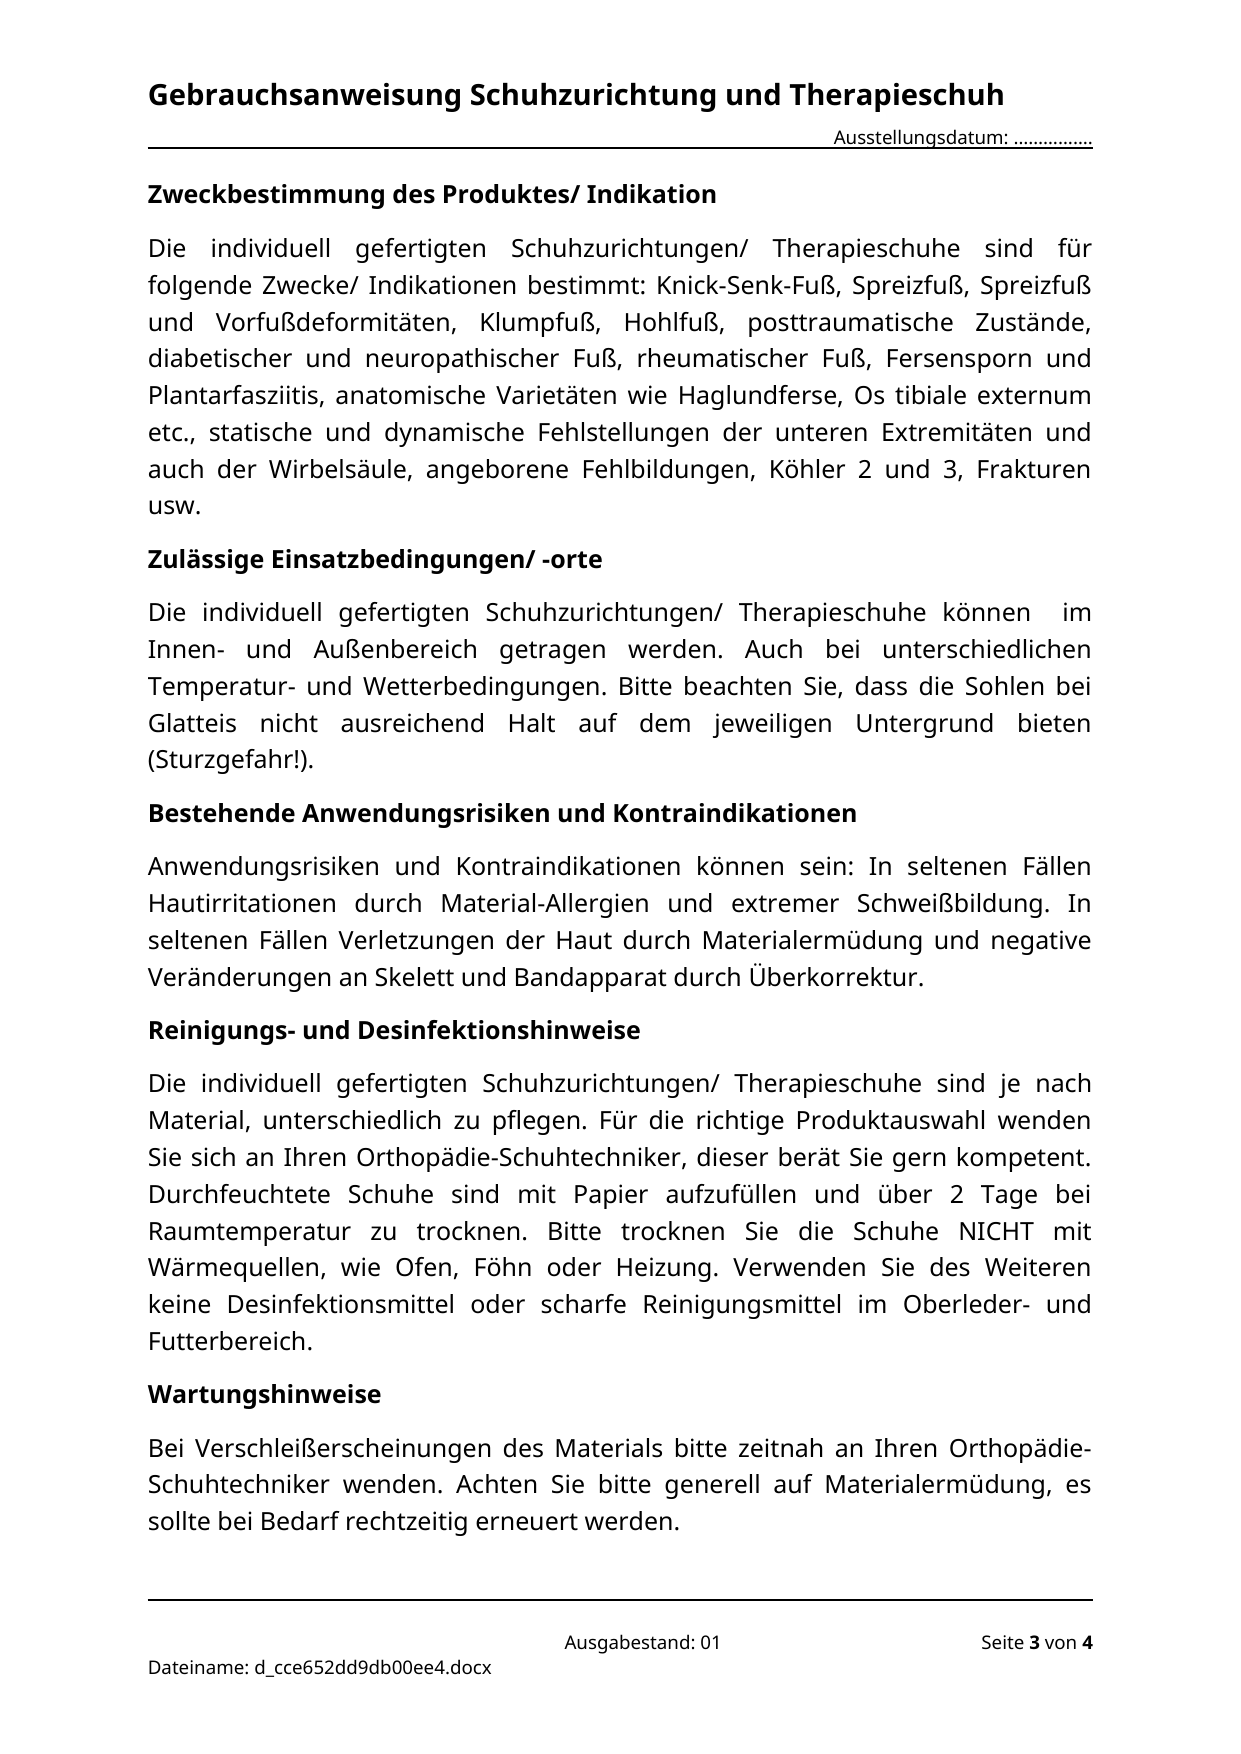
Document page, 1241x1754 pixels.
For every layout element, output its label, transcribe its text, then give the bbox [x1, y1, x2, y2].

text Bestehende Anwendungsrisiken und Kontraindikationen [148, 795, 1093, 829]
text Bei Verschleißerscheinungen des Materials bitte zeitnah an Ihren Orthopädie-Schuhtechniker wenden. Achten Sie bitte generell auf Materialermüdung, es sollte bei Bedarf rechtzeitig erneuert werden. [148, 1430, 1093, 1538]
text Reinigungs- und Desinfektionshinweise [148, 1013, 1093, 1047]
text Zweckbestimmung des Produktes/ Indikation [148, 177, 1093, 211]
text Die individuell gefertigten Schuhzurichtungen/ Therapieschuhe können im Innen- und Außenbereich getragen werden. Auch bei unterschiedlichen Temperatur- und Wetterbedingungen. Bitte beachten Sie, dass die Sohlen bei Glatteis nicht ausreichend Halt auf dem jeweiligen Untergrund bieten (Sturzgefahr!). [148, 595, 1093, 776]
text Die individuell gefertigten Schuhzurichtungen/ Therapieschuhe sind je nach Material, unterschiedlich zu pflegen. Für die richtige Produktauswahl wenden Sie sich an Ihren Orthopädie-Schuhtechniker, dieser berät Sie gern kompetent. Durchfeuchtete Schuhe sind mit Papier aufzufüllen und über 2 Tage bei Raumtemperatur zu trocknen. Bitte trocknen Sie die Schuhe NICHT mit Wärmequellen, wie Ofen, Föhn oder Heizung. Verwenden Sie des Weiteren keine Desinfektionsmittel oder scharfe Reinigungsmittel im Oberleder- und Futterbereich. [148, 1066, 1093, 1357]
text Anwendungsrisiken und Kontraindikationen können sein: In seltenen Fällen Hautirritationen durch Material-Allergien und extremer Schweißbildung. In seltenen Fällen Verletzungen der Haut durch Materialermüdung und negative Veränderungen an Skelett und Bandapparat durch Überkorrektur. [148, 849, 1093, 993]
text Wartungshinweise [148, 1377, 1093, 1411]
text Die individuell gefertigten Schuhzurichtungen/ Therapieschuhe sind für folgende Zwecke/ Indikationen bestimmt: Knick-Senk-Fuß, Spreizfuß, Spreizfuß und Vorfußdeformitäten, Klumpfuß, Hohlfuß, posttraumatische Zustände, diabetischer und neuropathischer Fuß, rheumatischer Fuß, Fersensporn und Plantarfasziitis, anatomische Varietäten wie Haglundferse, Os tibiale externum etc., statische und dynamische Fehlstellungen der unteren Extremitäten und auch der Wirbelsäule, angeborene Fehlbildungen, Köhler 2 und 3, Frakturen usw. [148, 231, 1093, 522]
text Zulässige Einsatzbedingungen/ -orte [148, 541, 1093, 576]
